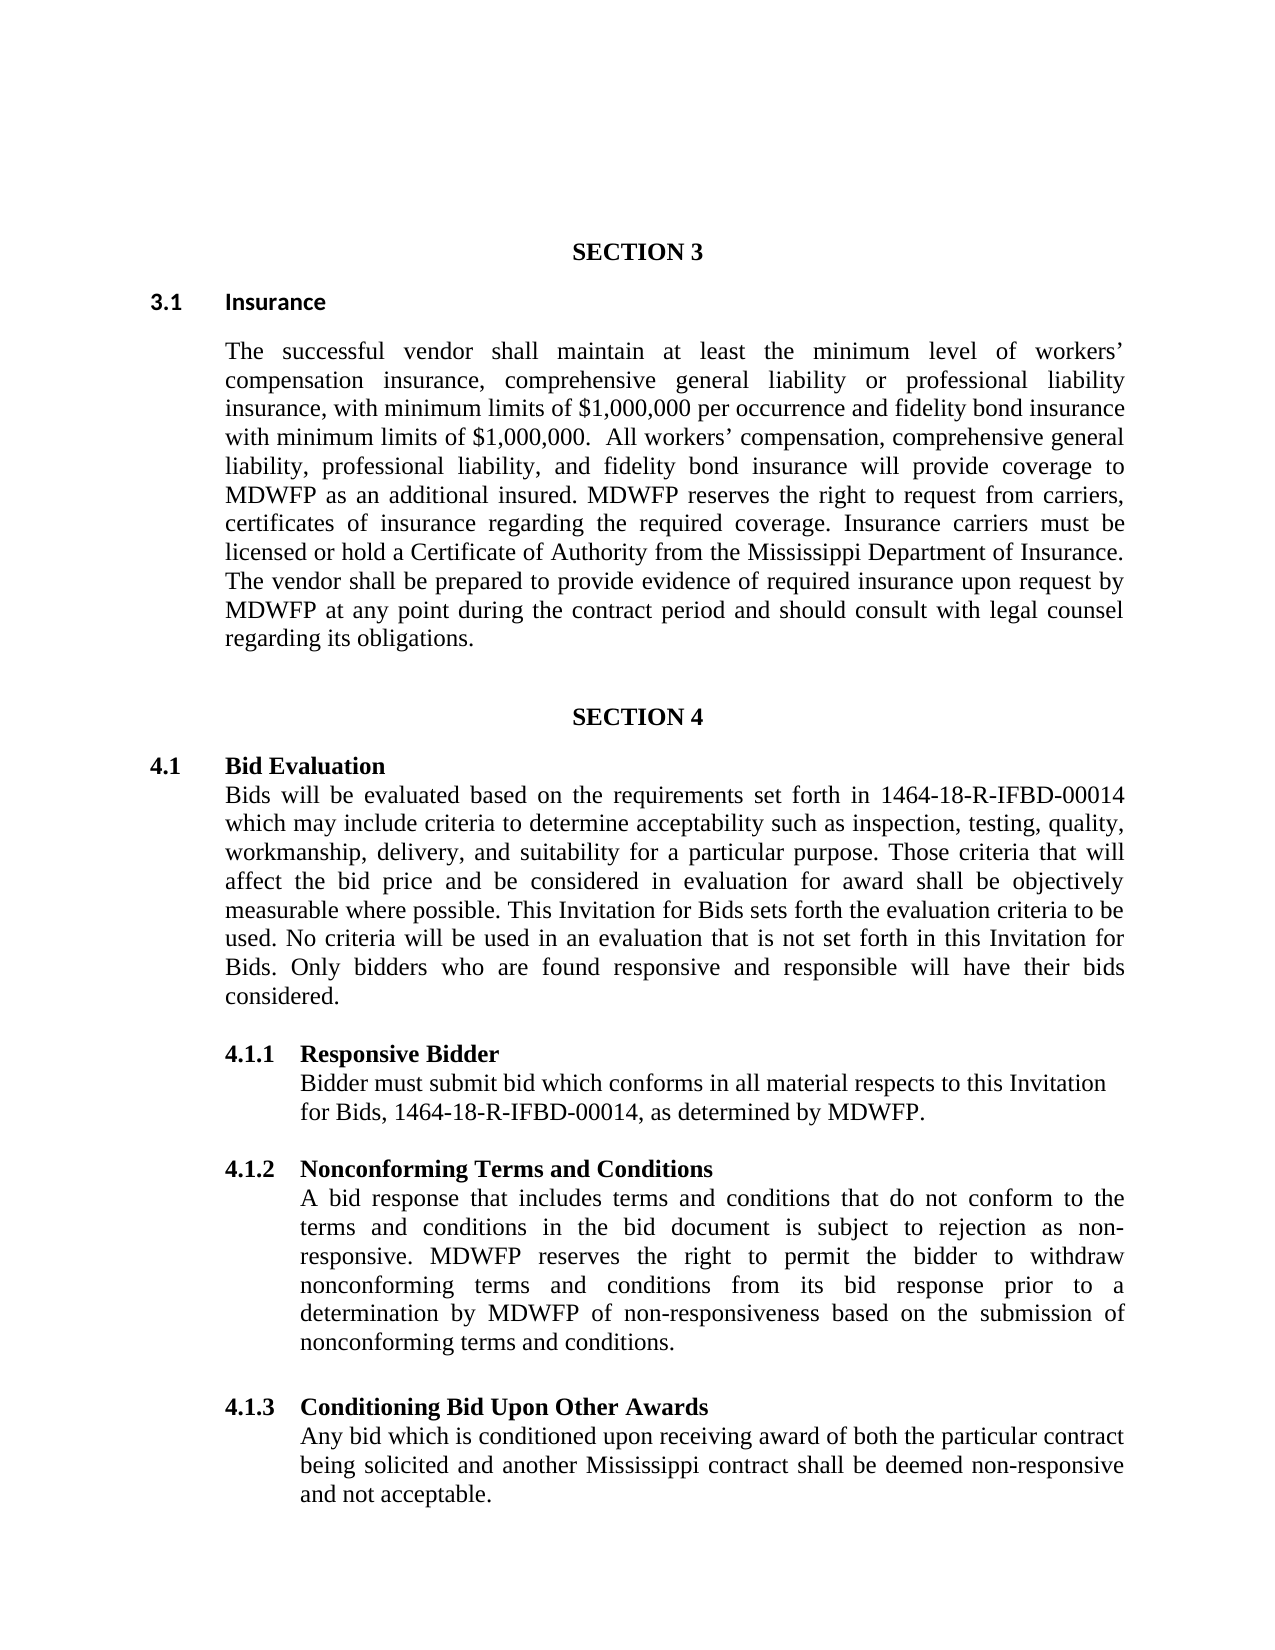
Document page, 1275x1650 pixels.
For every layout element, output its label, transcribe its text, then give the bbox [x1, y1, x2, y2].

subtitle SECTION 4 [495, 702, 780, 731]
subtitle SECTION 3 [495, 237, 780, 266]
text 3.1 Insurance [150, 286, 1137, 317]
text Bids will be evaluated based on the requirements set forth in 1464-18-R-IFBD-00014 which may include criteria to determine acceptability such as inspection, testing, quality, workmanship, delivery, and suitability for a particular purpose. Those criteria that will affect the bid price and be considered in evaluation for award shall be objectively measurable where possible. This Invitation for Bids sets forth the evaluation criteria to be used. No criteria will be used in an evaluation that is not set forth in this Invitation for Bids. Only bidders who are found responsive and responsible will have their bids considered. [225, 780, 1126, 1010]
subtitle Responsive Bidder [225, 1039, 1137, 1068]
text A bid response that includes terms and conditions that do not conform to the terms and conditions in the bid document is subject to rejection as non- responsive. MDWFP reserves the right to permit the bidder to withdraw nonconforming terms and conditions from its bid response prior to a determination by MDWFP of non-responsiveness based on the submission of nonconforming terms and conditions. [300, 1183, 1126, 1356]
subtitle Nonconforming Terms and Conditions [225, 1155, 1137, 1183]
text Any bid which is conditioned upon receiving award of both the particular contract being solicited and another Mississippi contract shall be deemed non-responsive and not acceptable. [300, 1421, 1125, 1507]
list Bid Evaluation [150, 751, 1137, 780]
text Bidder must submit bid which conforms in all material respects to this Invitation for Bids, 1464-18-R-IFBD-00014, as determined by MDWFP. [300, 1068, 1123, 1126]
subtitle Conditioning Bid Upon Other Awards [225, 1393, 1137, 1421]
text The successful vendor shall maintain at least the minimum level of workers’ compensation insurance, comprehensive general liability or professional liability insurance, with minimum limits of $1,000,000 per occurrence and fidelity bond insurance with minimum limits of $1,000,000. All workers’ compensation, comprehensive general liability, professional liability, and fidelity bond insurance will provide coverage to MDWFP as an additional insured. MDWFP reserves the right to request from carriers, certificates of insurance regarding the required coverage. Insurance carriers must be licensed or hold a Certificate of Authority from the Mississippi Department of Insurance. The vendor shall be prepared to provide evidence of required insurance upon request by MDWFP at any point during the contract period and should consult with legal counsel regarding its obligations. [225, 336, 1125, 652]
